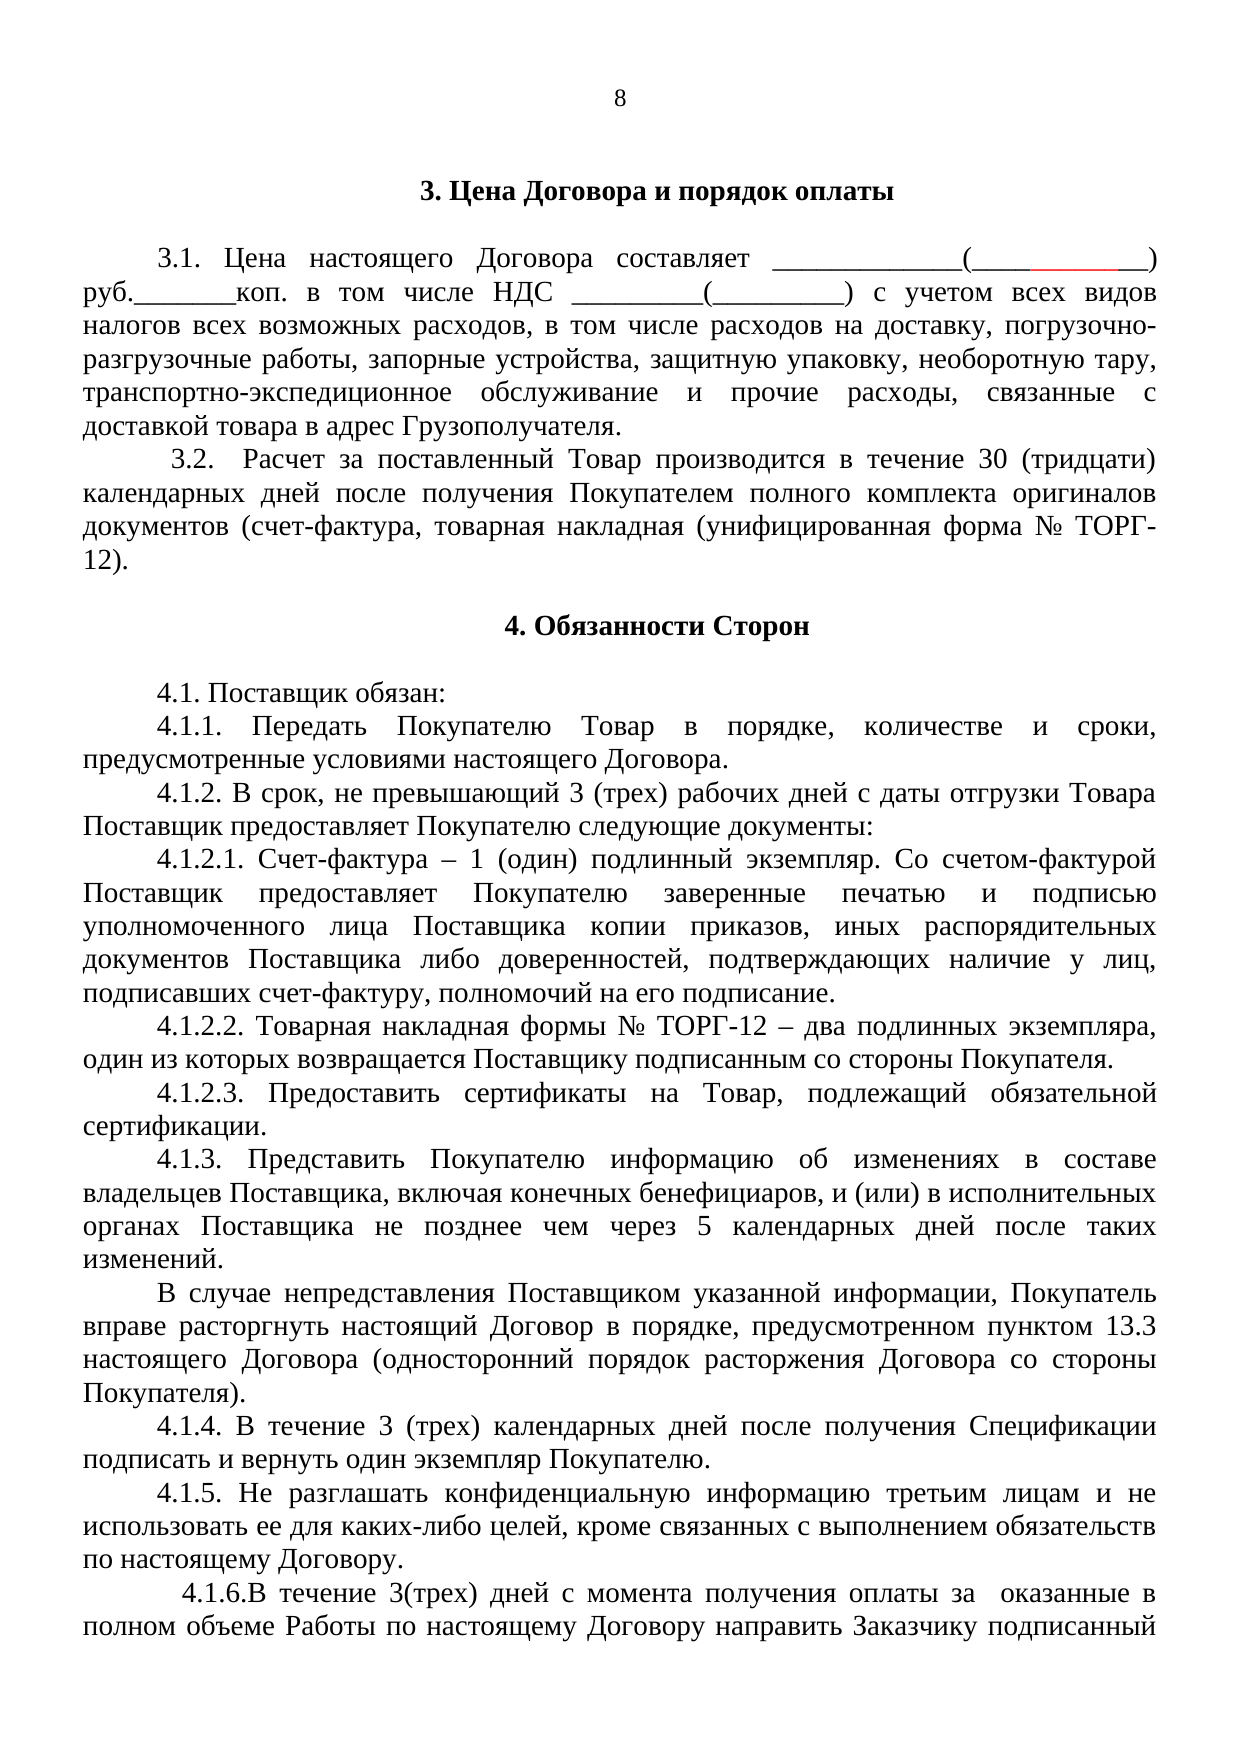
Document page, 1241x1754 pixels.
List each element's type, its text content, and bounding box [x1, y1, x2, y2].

text 4.1.5. Не разглашать конфиденциальную информацию третьим лицам и не использовать ее для каких-либо целей, кроме связанных с выполнением обязательств по настоящему Договору. [83, 1476, 1157, 1576]
text 4.1.4. В течение 3 (трех) календарных дней после получения Спецификации подписать и вернуть один экземпляр Покупателю. [83, 1409, 1157, 1476]
text 4.1.2.2. Товарная накладная формы № ТОРГ-12 – два подлинных экземпляра, один из которых возвращается Поставщику подписанным со стороны Покупателя. [83, 1009, 1157, 1076]
text В случае непредставления Поставщиком указанной информации, Покупатель вправе расторгнуть настоящий Договор в порядке, предусмотренном пунктом 13.3 настоящего Договора (односторонний порядок расторжения Договора со стороны Покупателя). [83, 1276, 1157, 1409]
text 4.1. Поставщик обязан: [83, 676, 1157, 709]
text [83, 1576, 1158, 1642]
text 4.1.2.3. Предоставить сертификаты на Товар, подлежащий обязательной сертификации. [83, 1076, 1157, 1142]
text 4.1.2.1. Счет-фактура – 1 (один) подлинный экземпляр. Со счетом-фактурой Поставщик предоставляет Покупателю заверенные печатью и подписью уполномоченного лица Поставщика копии приказов, иных распорядительных документов Поставщика либо доверенностей, подтверждающих наличие у лиц, подписавших счет-фактуру, полномочий на его подписание. [83, 842, 1157, 1009]
text 4.1.1. Передать Покупателю Товар в порядке, количестве и сроки, предусмотренные условиями настоящего Договора. [83, 709, 1157, 776]
text 3.1. Цена настоящего Договора составляет _____________(____________) руб._______коп. в том числе НДС _________(_________) с учетом всех видов налогов всех возможных расходов, в том числе расходов на доставку, погрузочно-разгрузочные работы, запорные устройства, защитную упаковку, необоротную тару, транспортно-экспедиционное обслуживание и прочие расходы, связанные с доставкой товара в адрес Грузополучателя. [83, 240, 1157, 441]
text 4.1.2. В срок, не превышающий 3 (трех) рабочих дней с даты отгрузки Товара Поставщик предоставляет Покупателю следующие документы: [83, 776, 1157, 842]
text 4.1.3. Представить Покупателю информацию об изменениях в составе владельцев Поставщика, включая конечных бенефициаров, и (или) в исполнительных органах Поставщика не позднее чем через 5 календарных дней после таких изменений. [83, 1142, 1157, 1276]
text 3.2. Расчет за поставленный Товар производится в течение 30 (тридцати) календарных дней после получения Покупателем полного комплекта оригиналов документов (счет-фактура, товарная накладная (унифицированная форма № ТОРГ-12). [83, 441, 1157, 576]
text 3. Цена Договора и порядок оплаты [83, 173, 1157, 207]
text 4. Обязанности Сторон [83, 609, 1157, 642]
